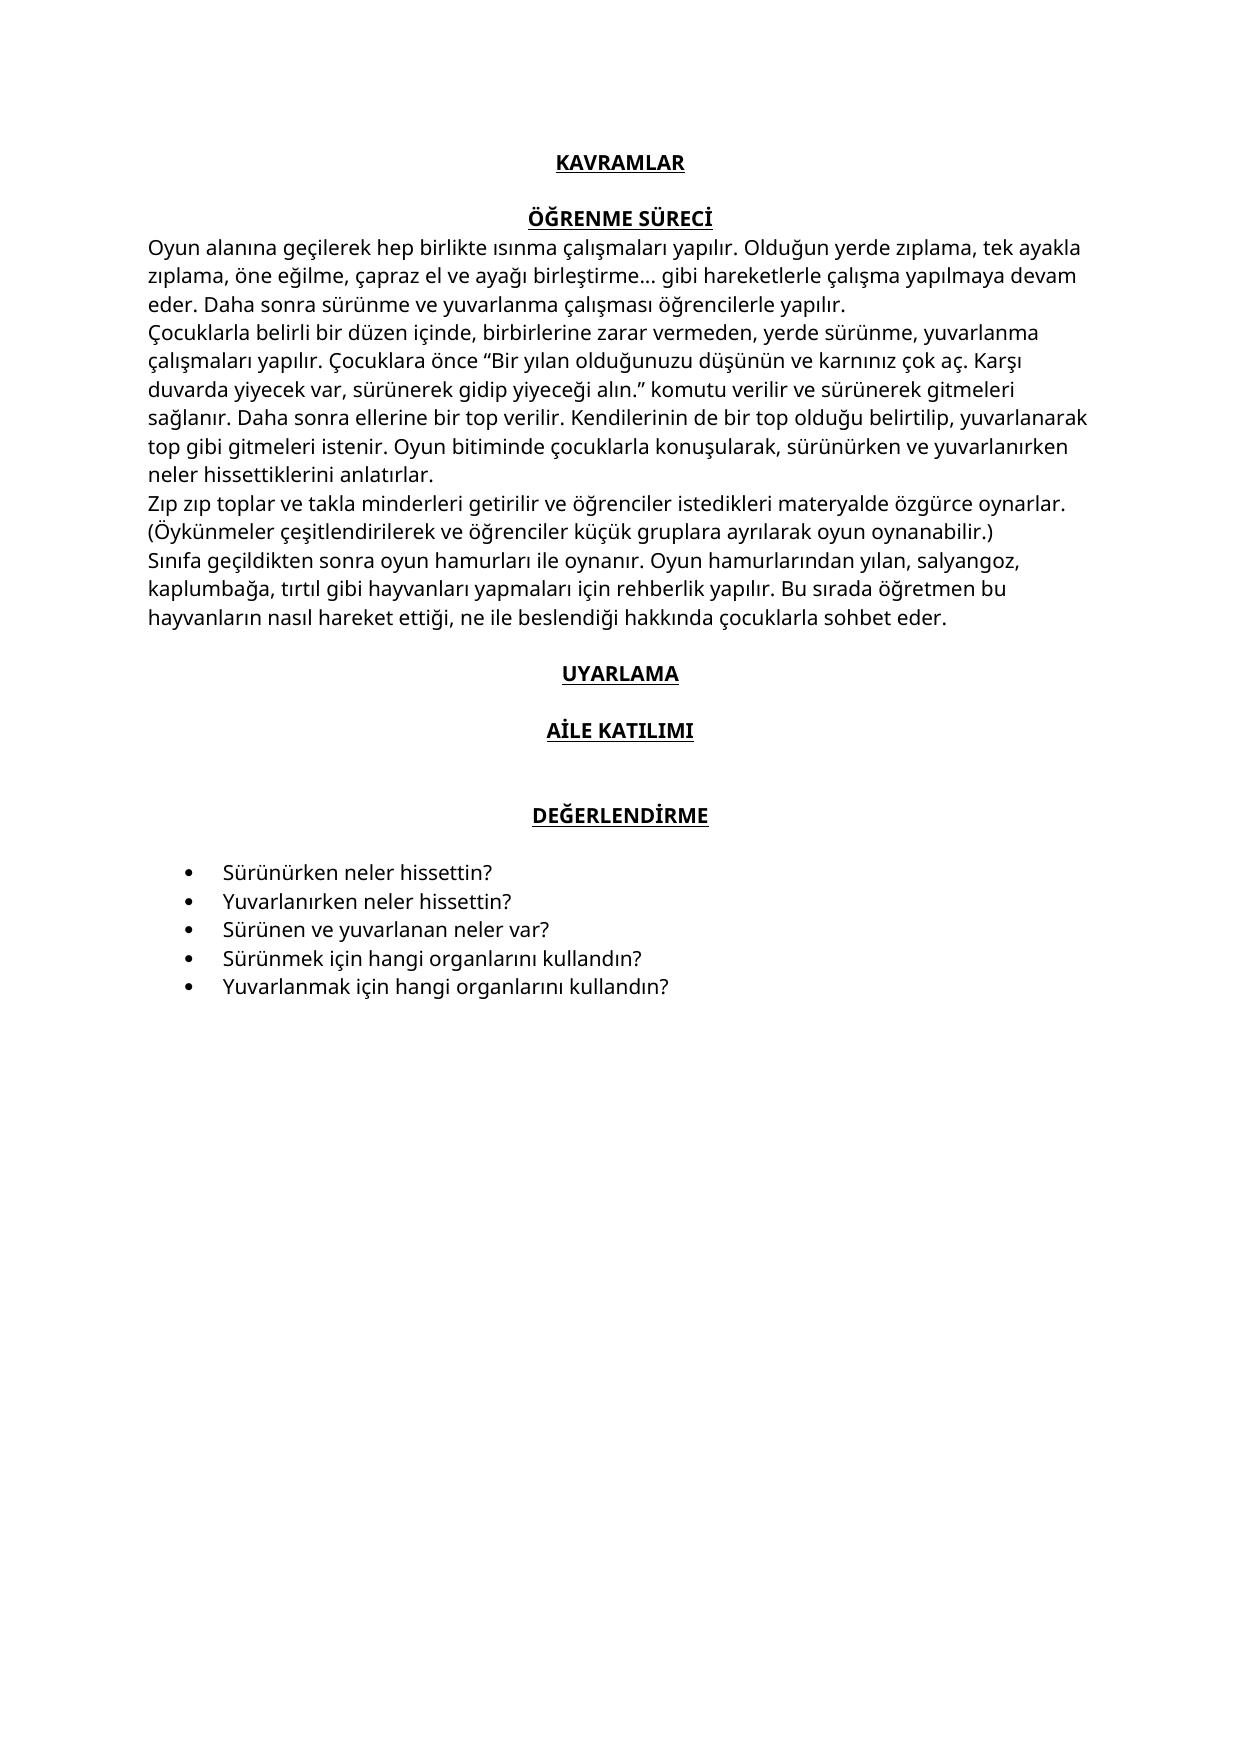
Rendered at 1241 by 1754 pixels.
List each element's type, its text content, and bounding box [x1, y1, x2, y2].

text AİLE KATILIMI [148, 716, 1093, 745]
list Sürünen ve yuvarlanan neler var? [185, 915, 1093, 944]
text ÖĞRENME SÜRECİ [148, 204, 1093, 233]
list Yuvarlanmak için hangi organlarını kullandın? [185, 972, 1093, 1001]
text Zıp zıp toplar ve takla minderleri getirilir ve öğrenciler istedikleri materyalde özgürce oynarlar.(Öykünmeler çeşitlendirilerek ve öğrenciler küçük gruplara ayrılarak oyun oynanabilir.) [148, 489, 1093, 546]
list Sürünmek için hangi organlarını kullandın? [185, 944, 1093, 972]
text Çocuklarla belirli bir düzen içinde, birbirlerine zarar vermeden, yerde sürünme, yuvarlanma çalışmaları yapılır. Çocuklara önce “Bir yılan olduğunuzu düşünün ve karnınız çok aç. Karşı duvarda yiyecek var, sürünerek gidip yiyeceği alın.” komutu verilir ve sürünerek gitmeleri sağlanır. Daha sonra ellerine bir top verilir. Kendilerinin de bir top olduğu belirtilip, yuvarlanarak top gibi gitmeleri istenir. Oyun bitiminde çocuklarla konuşularak, sürünürken ve yuvarlanırken neler hissettiklerini anlatırlar. [148, 318, 1093, 489]
text DEĞERLENDİRME [148, 802, 1093, 830]
list Yuvarlanırken neler hissettin? [185, 887, 1093, 915]
text Sınıfa geçildikten sonra oyun hamurları ile oynanır. Oyun hamurlarından yılan, salyangoz, kaplumbağa, tırtıl gibi hayvanları yapmaları için rehberlik yapılır. Bu sırada öğretmen bu hayvanların nasıl hareket ettiği, ne ile beslendiği hakkında çocuklarla sohbet eder. [148, 546, 1093, 631]
text UYARLAMA [148, 659, 1093, 688]
list Sürünürken neler hissettin? [185, 858, 1093, 887]
text Oyun alanına geçilerek hep birlikte ısınma çalışmaları yapılır. Olduğun yerde zıplama, tek ayakla zıplama, öne eğilme, çapraz el ve ayağı birleştirme... gibi hareketlerle çalışma yapılmaya devam eder. Daha sonra sürünme ve yuvarlanma çalışması öğrencilerle yapılır. [148, 233, 1093, 318]
text KAVRAMLAR [148, 148, 1093, 176]
